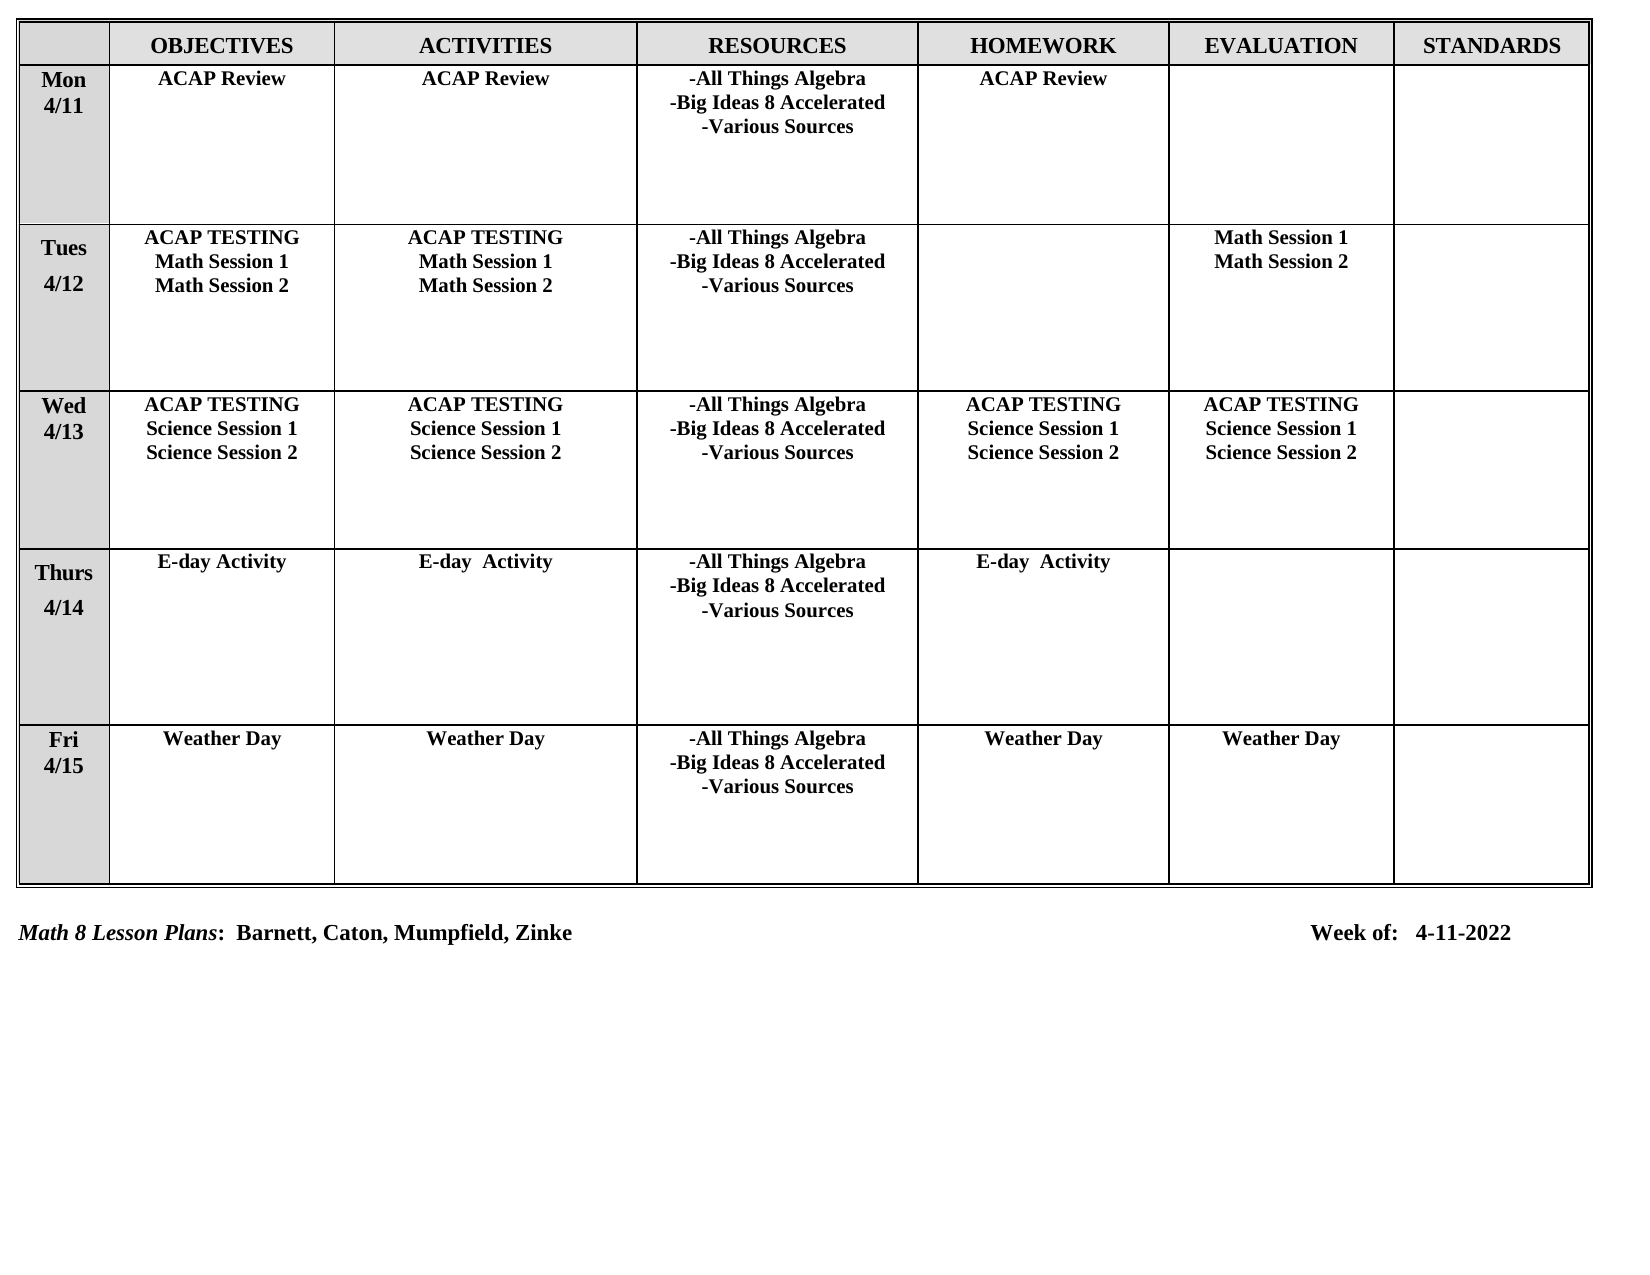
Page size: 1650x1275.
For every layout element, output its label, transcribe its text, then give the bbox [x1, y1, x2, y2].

table_cell ACAP Review [335, 66, 636, 223]
table_cell -All Things Algebra -Big Ideas 8 Accelerated -Various Sources [638, 392, 917, 548]
table_cell Fri 4/15 [20, 726, 109, 883]
table_cell -All Things Algebra -Big Ideas 8 Accelerated -Various Sources [638, 225, 917, 390]
table_cell Weather Day [1170, 726, 1393, 883]
table_cell ACAP TESTING Science Session 1 Science Session 2 [919, 392, 1168, 548]
table_header EVALUATION [1170, 23, 1393, 64]
table_cell E-day Activity [110, 550, 334, 724]
table_cell Mon 4/11 [20, 66, 109, 223]
table_cell Weather Day [919, 726, 1168, 883]
table_cell [1395, 550, 1588, 724]
table_cell ACAP Review [919, 66, 1168, 223]
table_cell [1395, 726, 1588, 883]
table_cell [1170, 550, 1393, 724]
table_header OBJECTIVES [110, 23, 334, 64]
table_cell -All Things Algebra -Big Ideas 8 Accelerated -Various Sources [638, 66, 917, 223]
table_cell [1395, 225, 1588, 390]
table_cell ACAP TESTING Science Session 1 Science Session 2 [335, 392, 636, 548]
table_cell ACAP TESTING Science Session 1 Science Session 2 [1170, 392, 1393, 548]
table_cell [1170, 66, 1393, 223]
table_cell [1395, 66, 1588, 223]
table_cell Weather Day [110, 726, 334, 883]
table_header RESOURCES [638, 23, 917, 64]
table_header ACTIVITIES [335, 23, 636, 64]
table_cell Wed 4/13 [20, 392, 109, 548]
table_cell -All Things Algebra -Big Ideas 8 Accelerated -Various Sources [638, 550, 917, 724]
text Math 8 Lesson Plans: Barnett, Caton, Mumpfield, Zinke Week of: 4-11-2022 [18, 919, 1632, 946]
table_cell ACAP Review [110, 66, 334, 223]
table_cell ACAP TESTING Science Session 1 Science Session 2 [110, 392, 334, 548]
table_cell Tues 4/12 [20, 225, 109, 390]
table_cell E-day Activity [335, 550, 636, 724]
table_header HOMEWORK [919, 23, 1168, 64]
table_cell ACAP TESTING Math Session 1 Math Session 2 [335, 225, 636, 390]
table_cell Thurs 4/14 [20, 550, 109, 724]
table_cell -All Things Algebra -Big Ideas 8 Accelerated -Various Sources [638, 726, 917, 883]
table_cell [1395, 392, 1588, 548]
table_cell ACAP TESTING Math Session 1 Math Session 2 [110, 225, 334, 390]
table_header [20, 23, 109, 64]
table_cell [919, 225, 1168, 390]
table_cell Math Session 1 Math Session 2 [1170, 225, 1393, 390]
table_cell E-day Activity [919, 550, 1168, 724]
table_header STANDARDS [1395, 23, 1588, 64]
table_cell Weather Day [335, 726, 636, 883]
